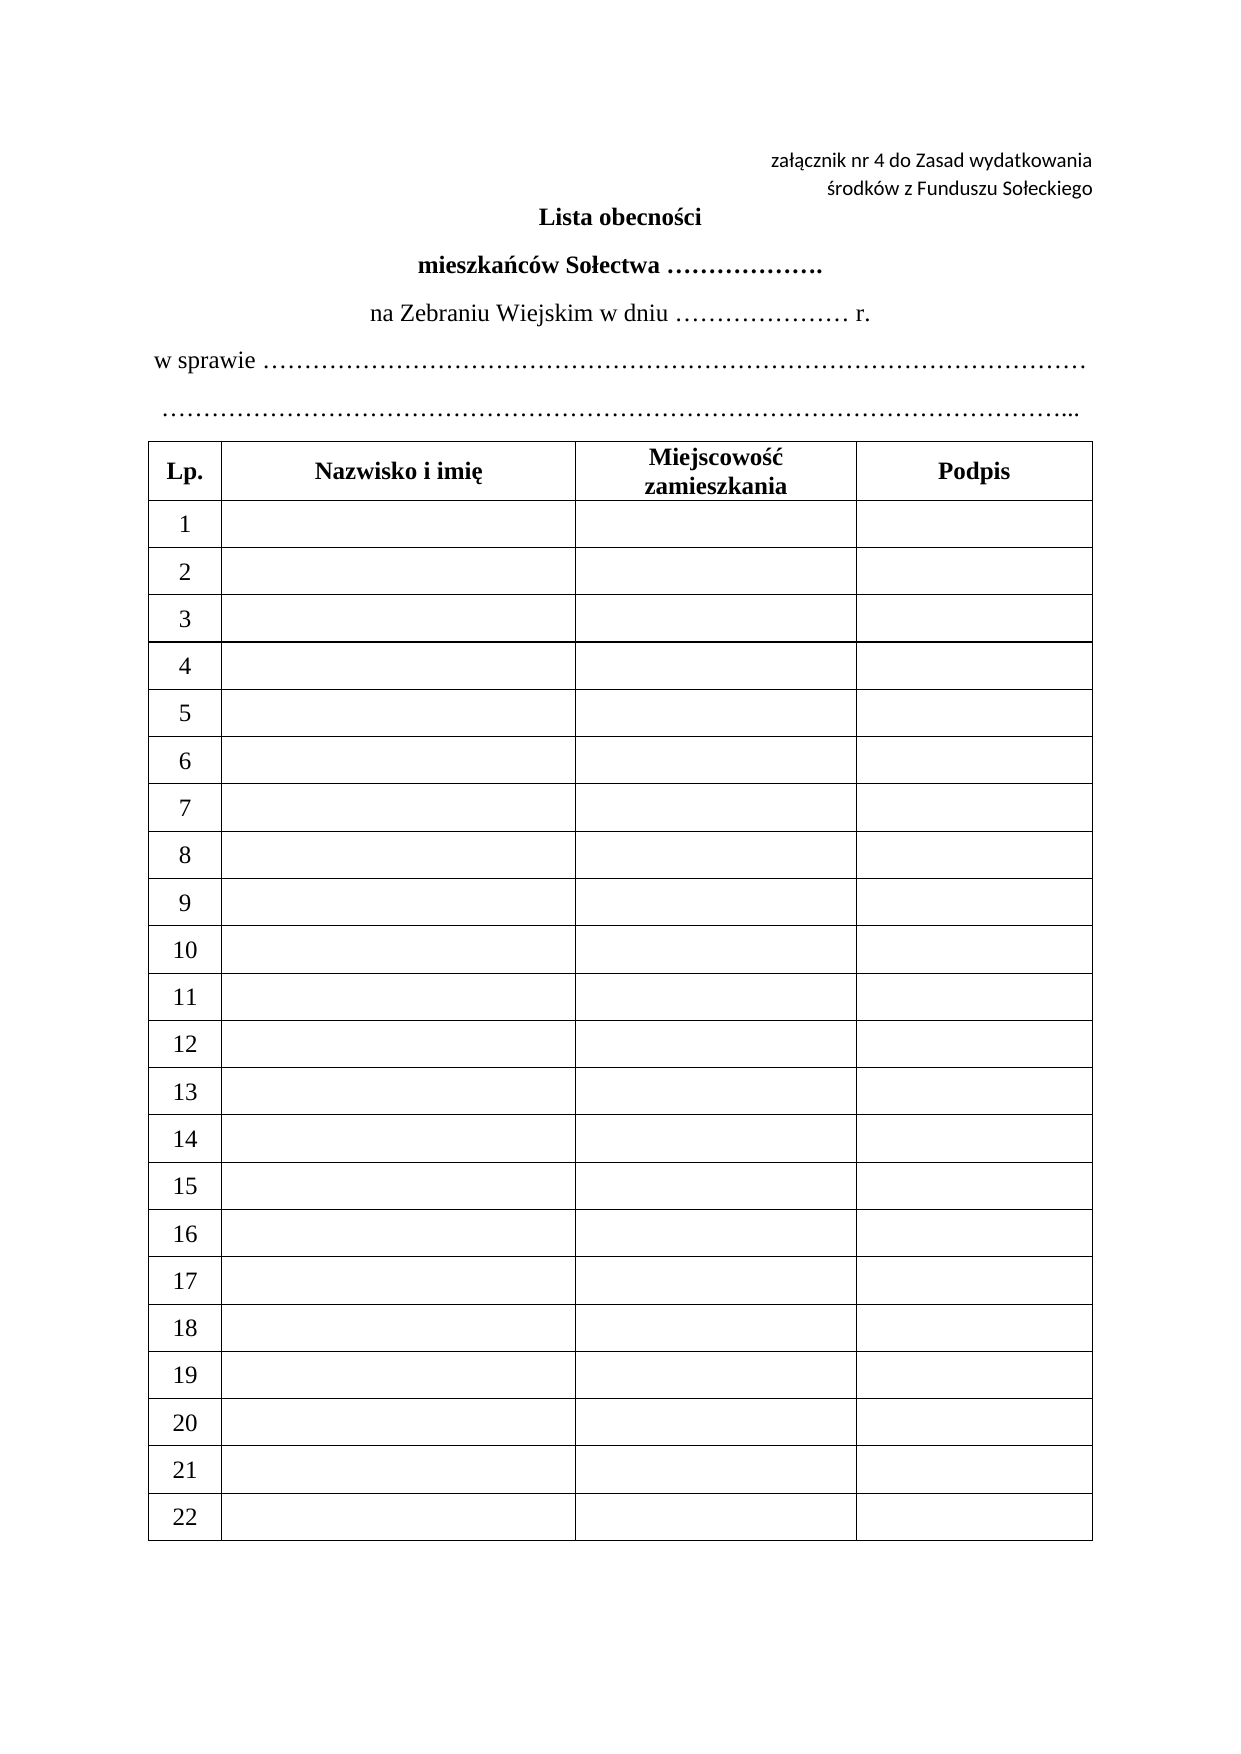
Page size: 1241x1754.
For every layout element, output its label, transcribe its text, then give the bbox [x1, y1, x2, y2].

table_cell 19 [149, 1352, 221, 1398]
table_cell [857, 1210, 1092, 1256]
table_cell [222, 1399, 575, 1445]
table_cell 8 [149, 832, 221, 878]
table_cell [857, 1352, 1092, 1398]
text mieszkańców Sołectwa ………………. [148, 250, 1093, 279]
table_cell 20 [149, 1399, 221, 1445]
table_cell 12 [149, 1021, 221, 1067]
table_cell [857, 1399, 1092, 1445]
table_cell [222, 548, 575, 594]
table_cell [857, 926, 1092, 972]
table_cell [576, 1257, 856, 1303]
table_cell 18 [149, 1305, 221, 1351]
table_cell 16 [149, 1210, 221, 1256]
table_cell [857, 737, 1092, 783]
table_cell [576, 1021, 856, 1067]
table_cell [857, 595, 1092, 641]
table_cell [576, 1399, 856, 1445]
table_cell [857, 548, 1092, 594]
table_header Podpis [857, 442, 1092, 499]
table_cell [222, 1446, 575, 1493]
table_cell 11 [149, 974, 221, 1020]
table_cell [576, 737, 856, 783]
table_cell [222, 1068, 575, 1114]
table_cell [857, 1257, 1092, 1303]
table_cell [857, 1115, 1092, 1162]
table_cell [857, 1068, 1092, 1114]
table_cell [222, 501, 575, 547]
table_cell [576, 832, 856, 878]
table_cell 3 [149, 595, 221, 641]
table_header Miejscowość zamieszkania [576, 442, 856, 499]
table_cell [576, 690, 856, 736]
table_cell [857, 501, 1092, 547]
table_cell 15 [149, 1163, 221, 1209]
table_cell [857, 1494, 1092, 1540]
table_cell [857, 784, 1092, 831]
table_cell [857, 879, 1092, 925]
table_cell [576, 1115, 856, 1162]
table_cell 9 [149, 879, 221, 925]
table_cell [576, 548, 856, 594]
table_cell [222, 974, 575, 1020]
table_cell [576, 643, 856, 689]
table_cell [857, 974, 1092, 1020]
table_cell [576, 501, 856, 547]
table_cell 14 [149, 1115, 221, 1162]
table_cell [222, 643, 575, 689]
table_cell 22 [149, 1494, 221, 1540]
table_cell 5 [149, 690, 221, 736]
table_cell [857, 1305, 1092, 1351]
table_cell [857, 643, 1092, 689]
table_cell [222, 737, 575, 783]
table_cell [576, 974, 856, 1020]
table_cell [576, 1352, 856, 1398]
table_cell 13 [149, 1068, 221, 1114]
table_cell [857, 1163, 1092, 1209]
table_cell 4 [149, 643, 221, 689]
table_cell 2 [149, 548, 221, 594]
table_cell 17 [149, 1257, 221, 1303]
text ………………………………………………………………………………………………... [148, 393, 1093, 422]
table_cell [857, 832, 1092, 878]
text na Zebraniu Wiejskim w dniu ………………… r. [148, 298, 1093, 327]
table_header Lp. [149, 442, 221, 499]
table_cell [222, 1257, 575, 1303]
table_cell 10 [149, 926, 221, 972]
table_cell [576, 1068, 856, 1114]
table_cell [222, 1305, 575, 1351]
table_cell [576, 595, 856, 641]
table_cell [222, 1021, 575, 1067]
table_cell [222, 690, 575, 736]
table_cell [222, 832, 575, 878]
table_cell [576, 1446, 856, 1493]
text Lista obecności [148, 202, 1093, 231]
text środków z Funduszu Sołeckiego [148, 175, 1093, 200]
table_cell [222, 1494, 575, 1540]
table_cell 1 [149, 501, 221, 547]
table_cell [576, 926, 856, 972]
table_cell [222, 1163, 575, 1209]
table_cell [576, 1305, 856, 1351]
table_cell [857, 1021, 1092, 1067]
table_cell [576, 1210, 856, 1256]
table_cell [576, 1163, 856, 1209]
table_cell 7 [149, 784, 221, 831]
text załącznik nr 4 do Zasad wydatkowania [148, 148, 1093, 173]
table_cell [222, 595, 575, 641]
table_cell [857, 1446, 1092, 1493]
table_cell 21 [149, 1446, 221, 1493]
table_cell [222, 1352, 575, 1398]
table_cell [576, 784, 856, 831]
table_cell [222, 784, 575, 831]
text w sprawie ……………………………………………………………………………………… [148, 346, 1093, 374]
table_cell 6 [149, 737, 221, 783]
table_cell [857, 690, 1092, 736]
table_header Nazwisko i imię [222, 442, 575, 499]
table_cell [576, 1494, 856, 1540]
table_cell [222, 1210, 575, 1256]
table_cell [222, 926, 575, 972]
table_cell [222, 879, 575, 925]
table_cell [222, 1115, 575, 1162]
table_cell [576, 879, 856, 925]
